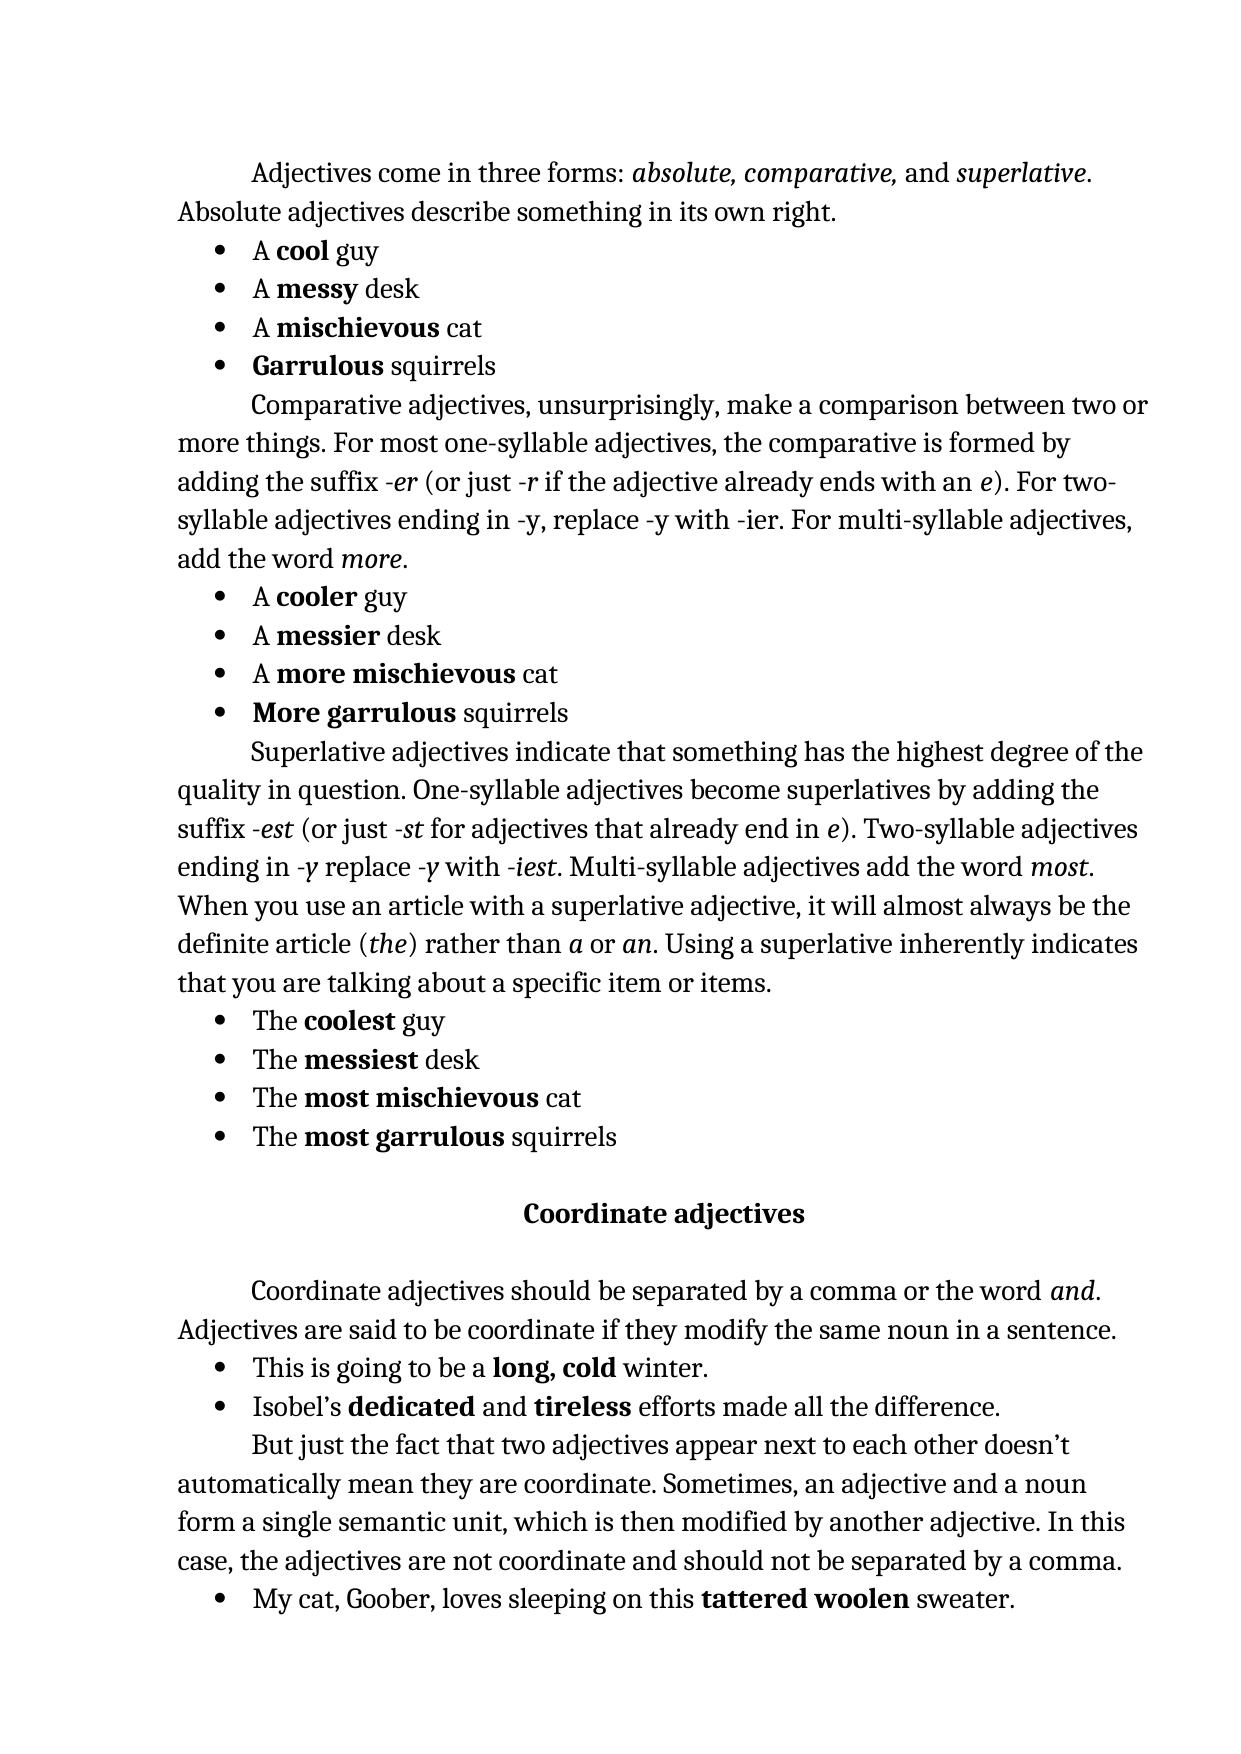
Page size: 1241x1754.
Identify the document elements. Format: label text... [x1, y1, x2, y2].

list A cooler guy [215, 581, 1152, 614]
text Comparative adjectives, unsurprisingly, make a comparison between two or more things. For most one-syllable adjectives, the comparative is formed by adding the suffix -er (or just -r if the adjective already ends with an e). For two-syllable adjectives ending in -y, replace -y with -ier. For multi-syllable adjectives, add the word more. [177, 388, 1152, 576]
text Superlative adjectives indicate that something has the highest degree of the quality in question. One-syllable adjectives become superlatives by adding the suffix -est (or just -st for adjectives that already end in e). Two-syllable adjectives ending in -y replace -y with -iest. Multi-syllable adjectives add the word most. When you use an article with a superlative adjective, it will almost always be the definite article (the) rather than a or an. Using a superlative inherently indicates that you are talking about a specific item or items. [177, 735, 1152, 999]
text Coordinate adjectives [177, 1197, 1152, 1231]
list The most garrulous squirrels [215, 1120, 1152, 1154]
text Absolute adjectives describe something in its own right. [177, 195, 1152, 229]
text But just the fact that two adjectives appear next to each other doesn’t automatically mean they are coordinate. Sometimes, an adjective and a noun form a single semantic unit, which is then modified by another adjective. In this case, the adjectives are not coordinate and should not be separated by a comma. [177, 1428, 1152, 1578]
list The coolest guy [215, 1004, 1152, 1038]
list The messiest desk [215, 1043, 1152, 1077]
list A messy desk [215, 272, 1152, 306]
list Garrulous squirrels [215, 349, 1152, 383]
list A messier desk [215, 619, 1152, 653]
text Coordinate adjectives should be separated by a comma or the word and. Adjectives are said to be coordinate if they modify the same noun in a sentence. [177, 1274, 1152, 1346]
list A more mischievous cat [215, 658, 1152, 691]
list A cool guy [215, 234, 1152, 267]
list This is going to be a long, cold winter. [215, 1351, 1152, 1385]
list More garrulous squirrels [215, 696, 1152, 730]
list A mischievous cat [215, 311, 1152, 344]
text Adjectives come in three forms: absolute, comparative, and superlative. [177, 157, 1152, 190]
list The most mischievous cat [215, 1082, 1152, 1115]
list Isobel’s dedicated and tireless efforts made all the difference. [215, 1390, 1152, 1423]
list My cat, Goober, loves sleeping on this tattered woolen sweater. [215, 1583, 1152, 1616]
